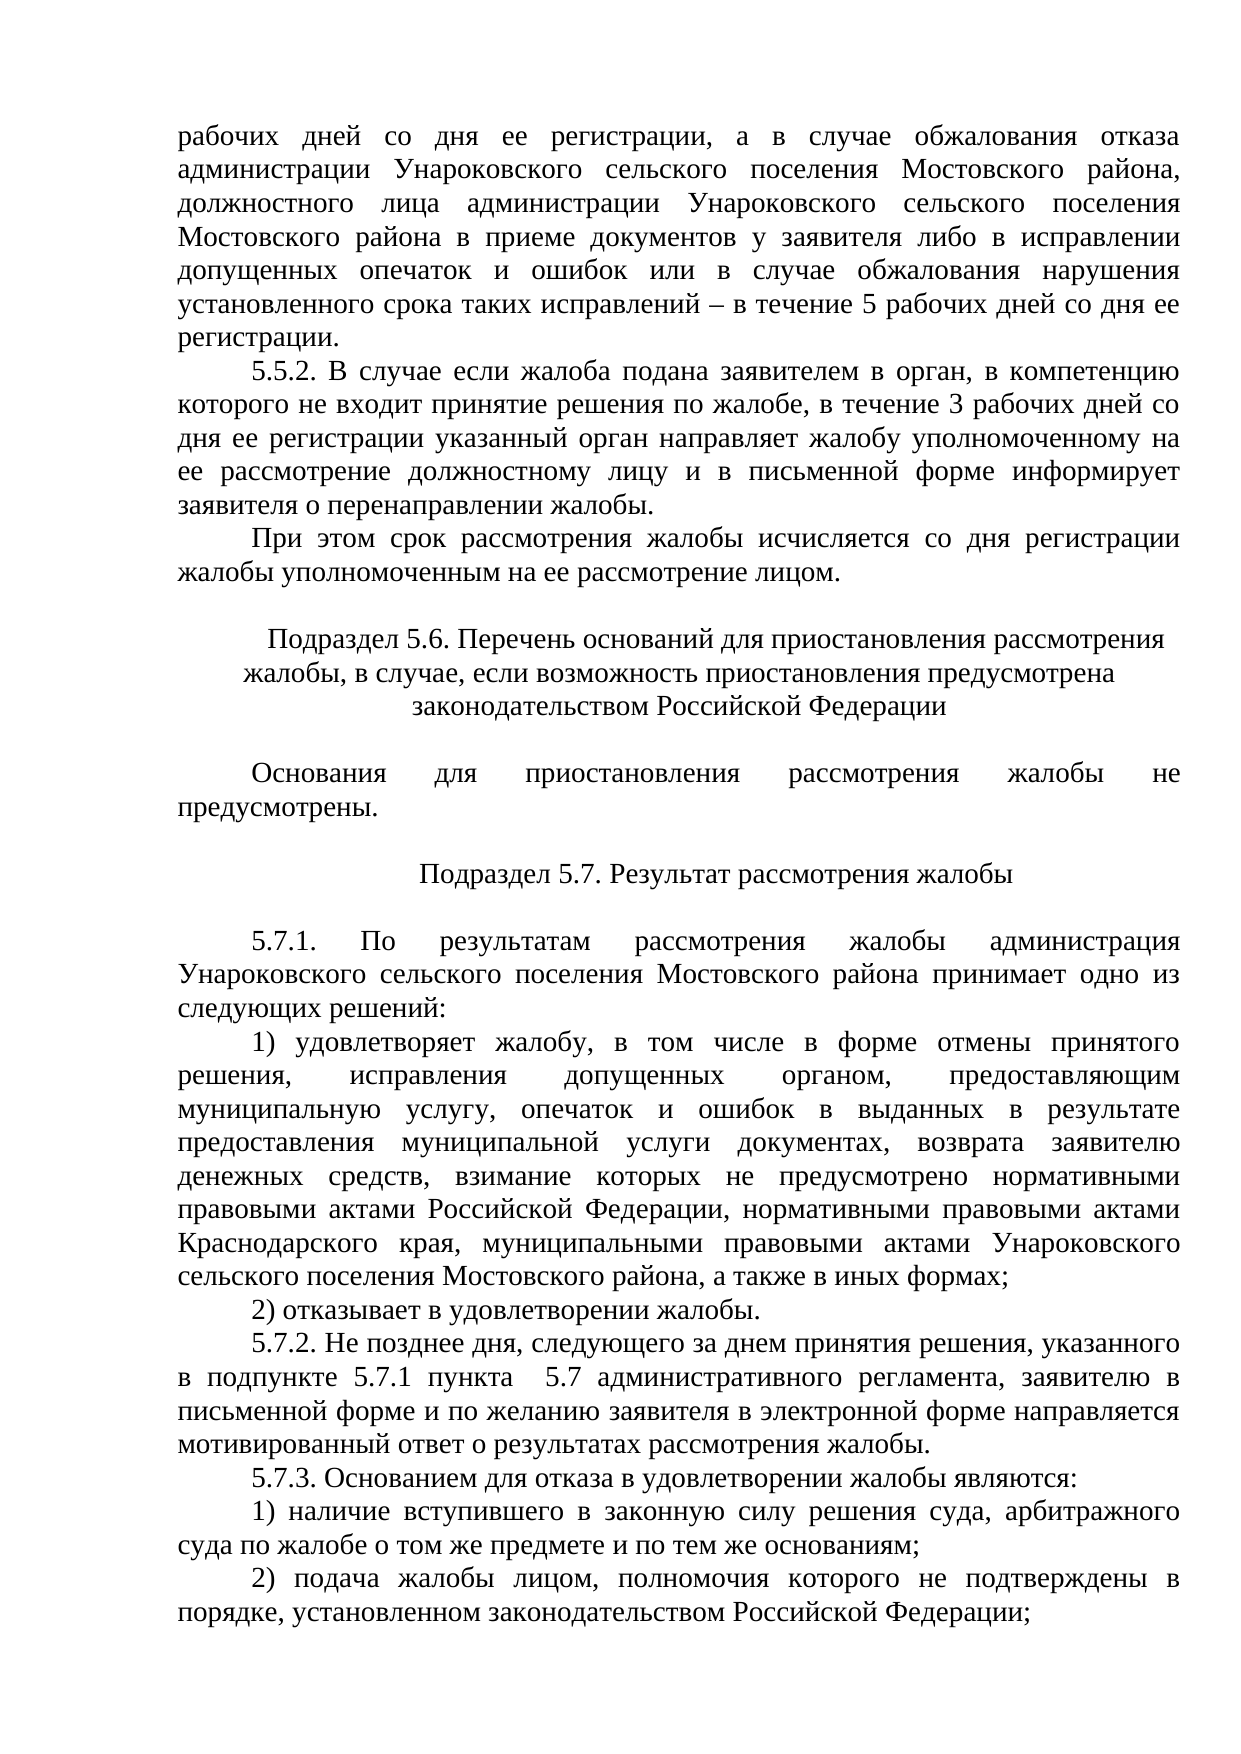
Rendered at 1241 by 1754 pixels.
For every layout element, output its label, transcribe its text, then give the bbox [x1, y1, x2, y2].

text 5.5.2. В случае если жалоба подана заявителем в орган, в компетенцию которого не входит принятие решения по жалобе, в течение 3 рабочих дней со дня ее регистрации указанный орган направляет жалобу уполномоченному на ее рассмотрение должностному лицу и в письменной форме информирует заявителя о перенаправлении жалобы. [177, 353, 1181, 521]
text 1) удовлетворяет жалобу, в том числе в форме отмены принятого решения, исправления допущенных органом, предоставляющим муниципальную услугу, опечаток и ошибок в выданных в результате предоставления муниципальной услуги документах, возврата заявителю денежных средств, взимание которых не предусмотрено нормативными правовыми актами Российской Федерации, нормативными правовыми актами Краснодарского края, муниципальными правовыми актами Унароковского сельского поселения Мостовского района, а также в иных формах; [177, 1024, 1181, 1292]
text Подраздел 5.6. Перечень оснований для приостановления рассмотрения жалобы, в случае, если возможность приостановления предусмотрена законодательством Российской Федерации [177, 621, 1181, 722]
text Основания для приостановления рассмотрения жалобы не предусмотрены. [177, 755, 1181, 822]
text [177, 118, 1181, 353]
text Подраздел 5.7. Результат рассмотрения жалобы [177, 856, 1181, 889]
text 2) подача жалобы лицом, полномочия которого не подтверждены в порядке, установленном законодательством Российской Федерации; [177, 1560, 1181, 1627]
text 1) наличие вступившего в законную силу решения суда, арбитражного суда по жалобе о том же предмете и по тем же основаниям; [177, 1493, 1181, 1560]
text 5.7.3. Основанием для отказа в удовлетворении жалобы являются: [177, 1460, 1181, 1493]
text При этом срок рассмотрения жалобы исчисляется со дня регистрации жалобы уполномоченным на ее рассмотрение лицом. [177, 521, 1181, 588]
text 5.7.1. По результатам рассмотрения жалобы администрация Унароковского сельского поселения Мостовского района принимает одно из следующих решений: [177, 923, 1181, 1024]
text 2) отказывает в удовлетворении жалобы. [177, 1292, 1181, 1326]
text 5.7.2. Не позднее дня, следующего за днем принятия решения, указанного в подпункте 5.7.1 пункта 5.7 административного регламента, заявителю в письменной форме и по желанию заявителя в электронной форме направляется мотивированный ответ о результатах рассмотрения жалобы. [177, 1326, 1181, 1460]
